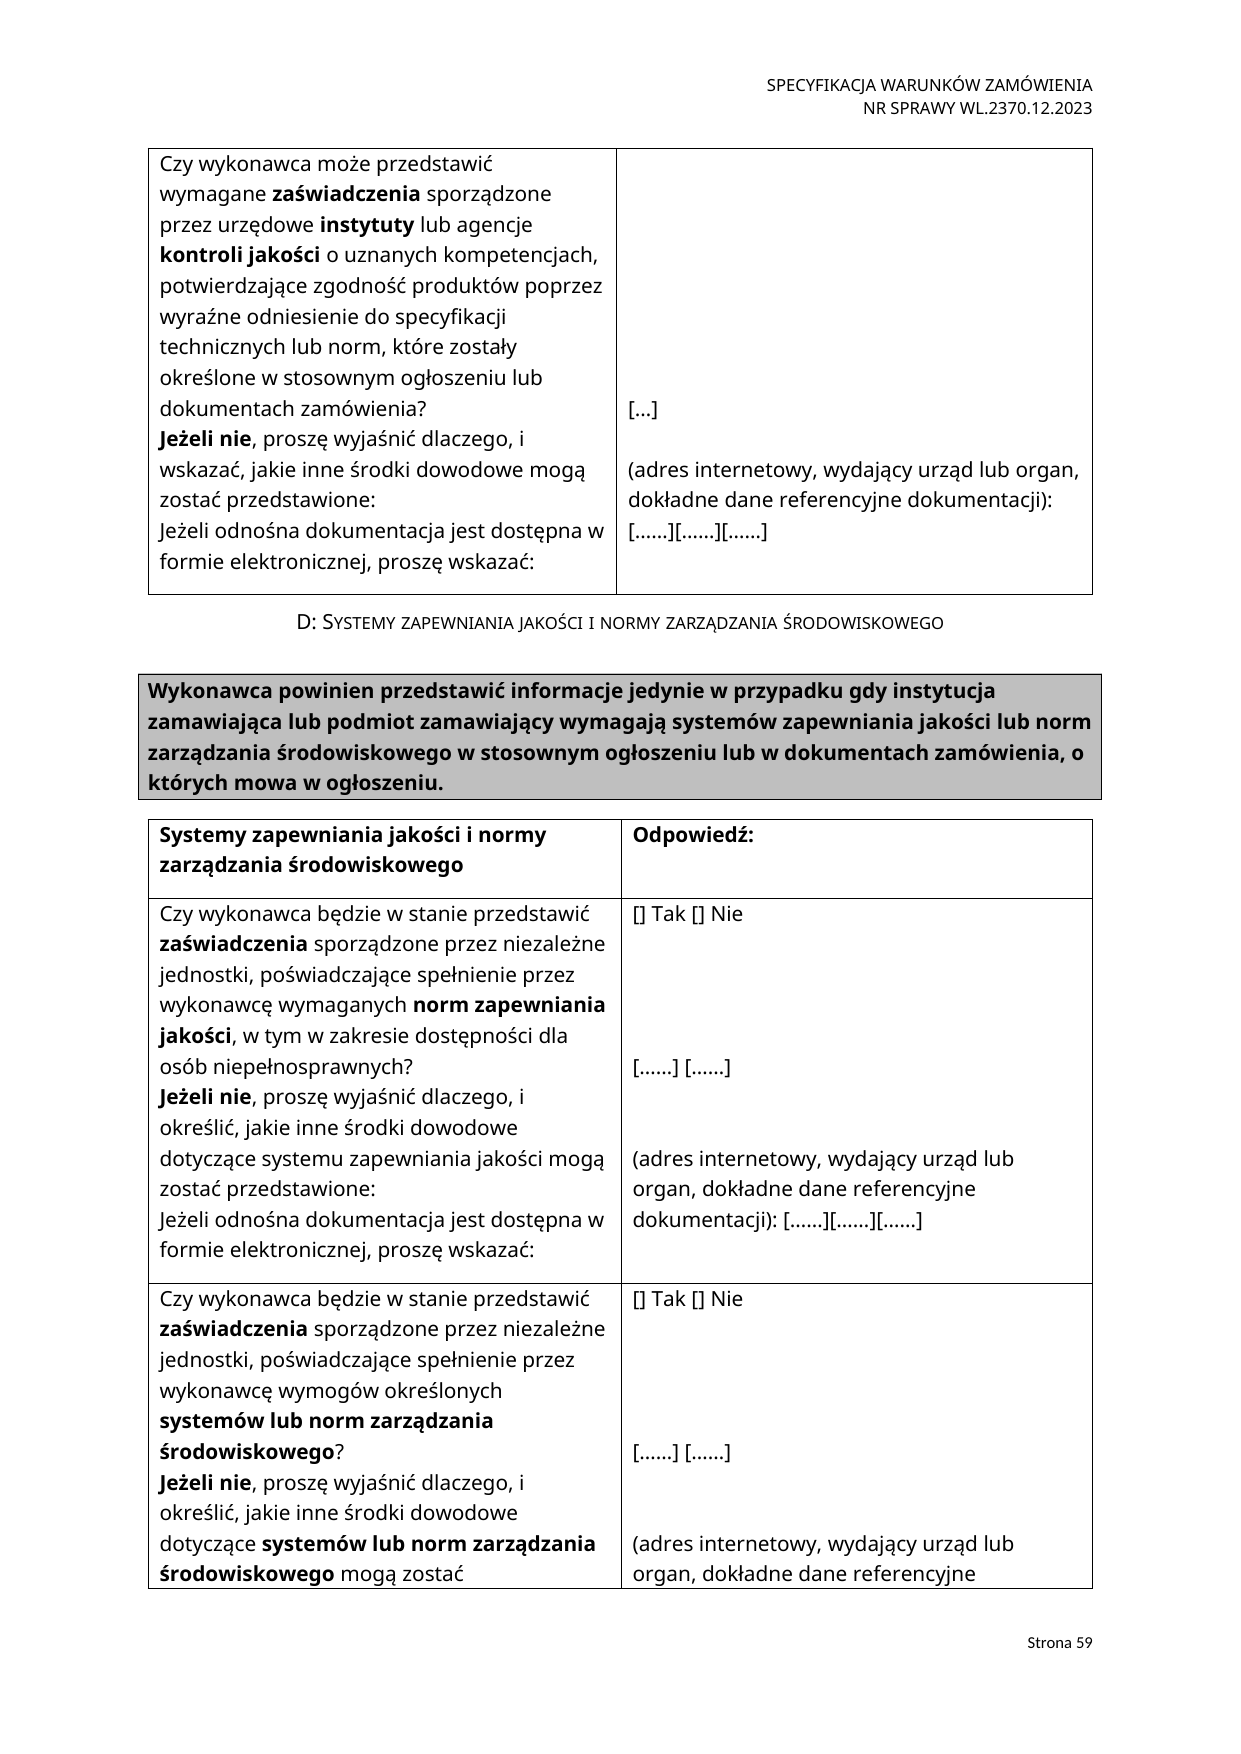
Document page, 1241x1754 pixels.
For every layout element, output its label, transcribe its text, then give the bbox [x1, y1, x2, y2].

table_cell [149, 1284, 621, 1588]
table_cell Czy wykonawca będzie w stanie przedstawić zaświadczenia sporządzone przez niezależne jednostki, poświadczające spełnienie przez wykonawcę wymaganych norm zapewniania jakości, w tym w zakresie dostępności dla osób niepełnosprawnych? Jeżeli nie, proszę wyjaśnić dlaczego, i określić, jakie inne środki dowodowe dotyczące systemu zapewniania jakości mogą zostać przedstawione: Jeżeli odnośna dokumentacja jest dostępna w formie elektronicznej, proszę wskazać: [149, 899, 621, 1283]
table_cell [149, 149, 616, 594]
table_header Odpowiedź: [622, 820, 1092, 898]
table_cell [] Tak [] Nie [……] [……] (adres internetowy, wydający urząd lub organ, dokładne dane referencyjne dokumentacji): [……][……][……] [622, 899, 1092, 1283]
title D: Systemy zapewniania jakości i normy zarządzania środowiskowego [148, 607, 1093, 636]
text Wykonawca powinien przedstawić informacje jedynie w przypadku gdy instytucja zamawiająca lub podmiot zamawiający wymagają systemów zapewniania jakości lub norm zarządzania środowiskowego w stosownym ogłoszeniu lub w dokumentach zamówienia, o których mowa w ogłoszeniu. [139, 675, 1101, 799]
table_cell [617, 149, 1092, 594]
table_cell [622, 1284, 1092, 1588]
table_header Systemy zapewniania jakości i normy zarządzania środowiskowego [149, 820, 621, 898]
